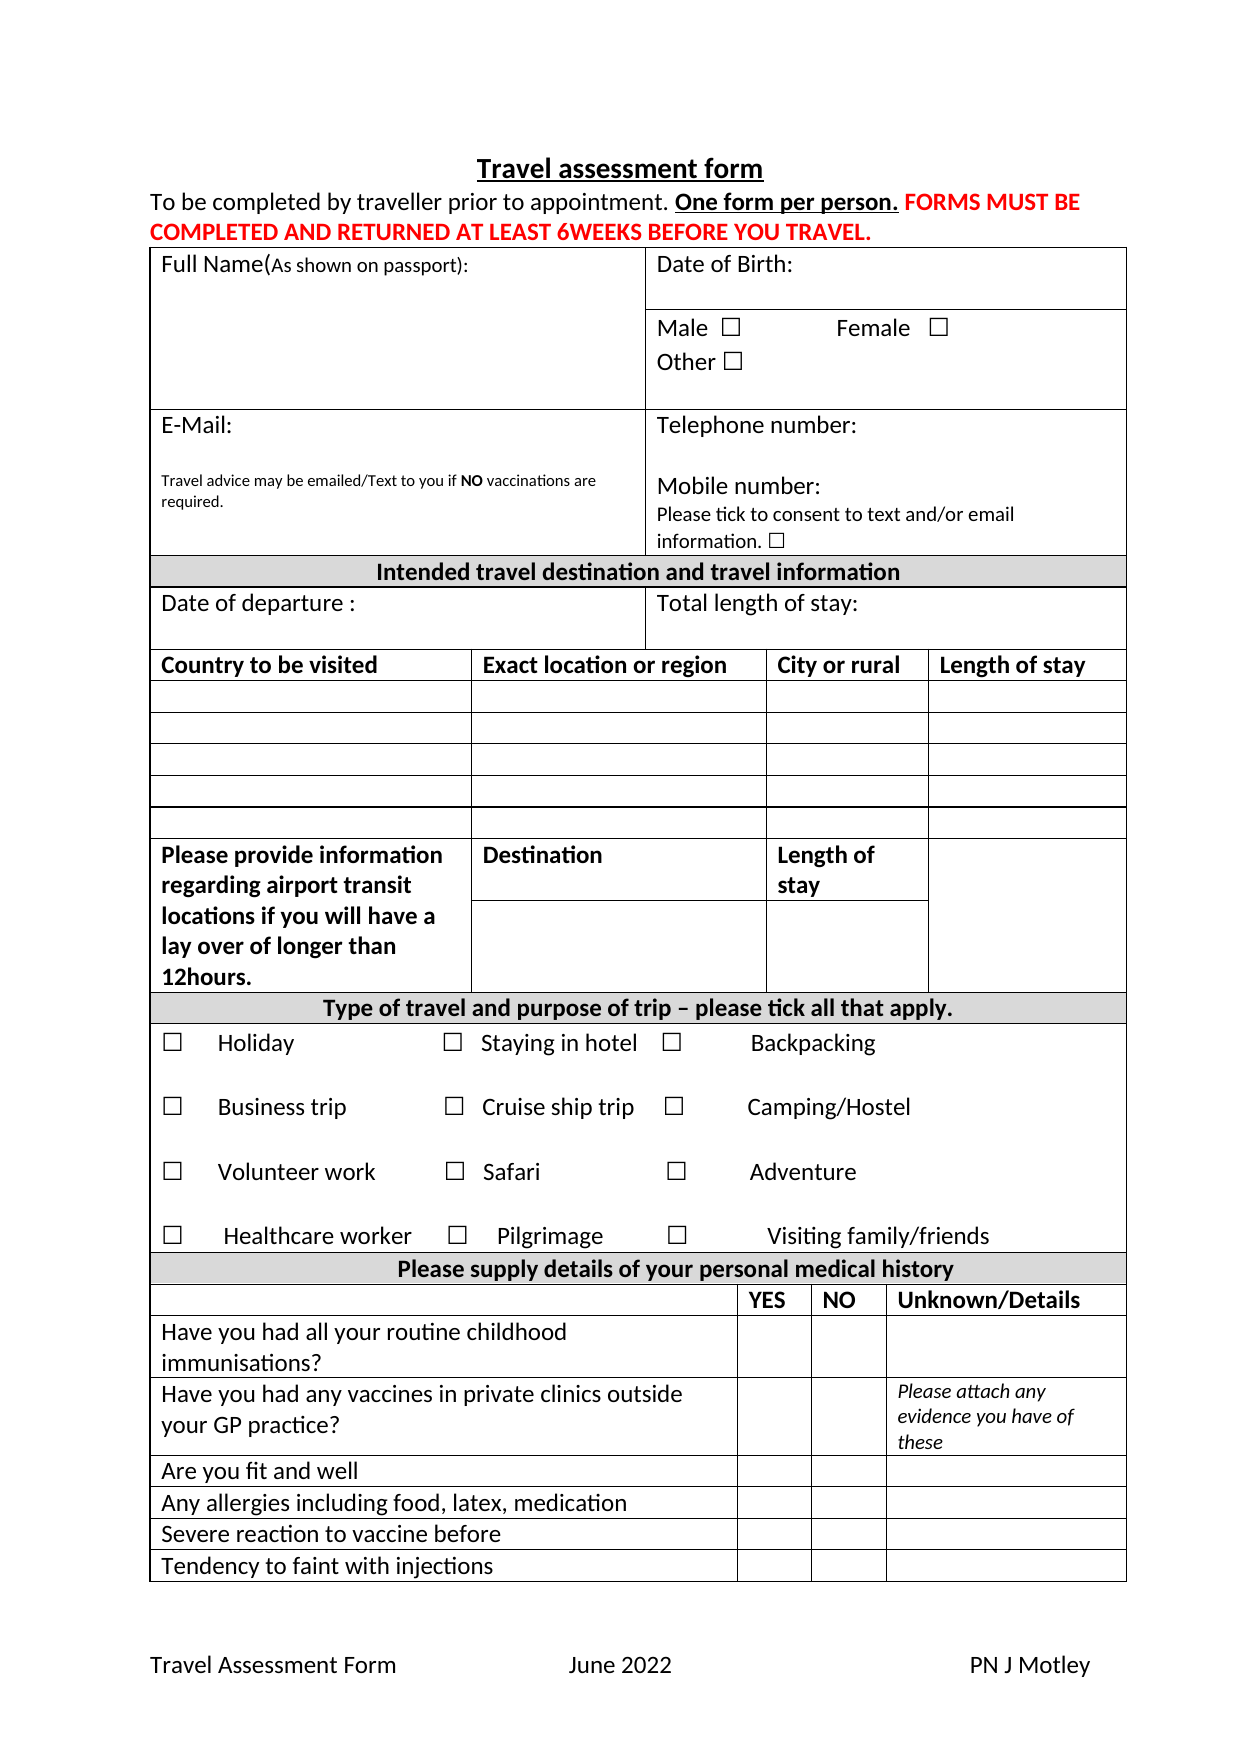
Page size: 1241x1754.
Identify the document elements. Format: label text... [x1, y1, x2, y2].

table_cell Male Female Other [646, 310, 1126, 408]
table_cell [887, 1519, 1126, 1549]
table_cell Please provide information regarding airport transit locations if you will have a lay over of longer than 12hours. [151, 839, 471, 992]
table_cell [738, 1378, 811, 1454]
table_cell Are you fit and well [151, 1456, 737, 1486]
table_cell Please attach any evidence you have of these [887, 1378, 1126, 1454]
table_cell [738, 1550, 811, 1581]
table_cell [472, 713, 766, 743]
table_cell Country to be visited [151, 650, 471, 680]
table_cell [767, 713, 928, 743]
table_cell Date of departure : [151, 588, 645, 648]
table_cell [812, 1456, 886, 1486]
table_cell [151, 776, 471, 806]
table_cell [929, 713, 1126, 743]
table_cell Length of stay [767, 839, 928, 900]
table_cell [812, 1316, 886, 1377]
table_cell Length of stay [929, 650, 1126, 680]
table_cell Unknown/Details [887, 1285, 1126, 1315]
table_cell [929, 776, 1126, 806]
table_cell [929, 744, 1126, 775]
table_cell Exact location or region [472, 650, 766, 680]
text To be completed by traveller prior to appointment. One form per person. FORMS MUST BE COMPLETED AND RETURNED AT LEAST 6WEEKS BEFORE YOU TRAVEL. [150, 186, 1090, 247]
table_cell City or rural [767, 650, 928, 680]
table_cell Please supply details of your personal medical history [151, 1253, 1126, 1283]
table_cell [767, 744, 928, 775]
table_cell Any allergies including food, latex, medication [151, 1487, 737, 1518]
table_cell [887, 1456, 1126, 1486]
table_cell [472, 681, 766, 712]
table_cell Total length of stay: [646, 588, 1126, 648]
table_cell Have you had any vaccines in private clinics outside your GP practice? [151, 1378, 737, 1454]
table_cell [738, 1316, 811, 1377]
table_cell [151, 744, 471, 775]
table_cell [472, 744, 766, 775]
table_cell E-Mail: Travel advice may be emailed/Text to you if NO vaccinations are required. [151, 410, 645, 555]
text Travel assessment form [150, 150, 1090, 186]
table_cell [767, 681, 928, 712]
table_cell [887, 1487, 1126, 1518]
table_cell [472, 776, 766, 806]
table_cell [767, 808, 928, 838]
table_cell [472, 901, 766, 992]
table_cell Severe reaction to vaccine before [151, 1519, 737, 1549]
table_cell [812, 1519, 886, 1549]
table_header Full Name(As shown on passport): [151, 248, 645, 408]
table_cell Type of travel and purpose of trip – please tick all that apply. [151, 993, 1126, 1023]
table_cell [472, 808, 766, 838]
table_cell [929, 808, 1126, 838]
table_cell [738, 1519, 811, 1549]
table_cell [812, 1487, 886, 1518]
table_cell [887, 1316, 1126, 1377]
table_cell Have you had all your routine childhood immunisations? [151, 1316, 737, 1377]
table_cell [887, 1550, 1126, 1581]
table_cell Intended travel destination and travel information [151, 556, 1126, 586]
table_cell [929, 681, 1126, 712]
table_cell [767, 776, 928, 806]
table_cell Tendency to faint with injections [151, 1550, 737, 1581]
table_cell [812, 1550, 886, 1581]
table_cell Holiday Staying in hotel Backpacking Business trip Cruise ship trip Camping/Hostel Volunteer work Safari Adventure Healthcare worker Pilgrimage Visiting family/friends [151, 1024, 1126, 1252]
table_cell [151, 681, 471, 712]
table_cell [738, 1487, 811, 1518]
table_header Date of Birth: [646, 248, 1126, 309]
table_cell YES [738, 1285, 811, 1315]
table_cell Telephone number: Mobile number: Please tick to consent to text and/or email information. [646, 410, 1126, 555]
table_cell [151, 808, 471, 838]
table_cell NO [812, 1285, 886, 1315]
table_cell [812, 1378, 886, 1454]
table_cell [767, 901, 928, 992]
table_cell [929, 839, 1126, 992]
table_cell [738, 1456, 811, 1486]
table_cell [151, 713, 471, 743]
table_cell Destination [472, 839, 766, 900]
table_cell [151, 1285, 737, 1315]
